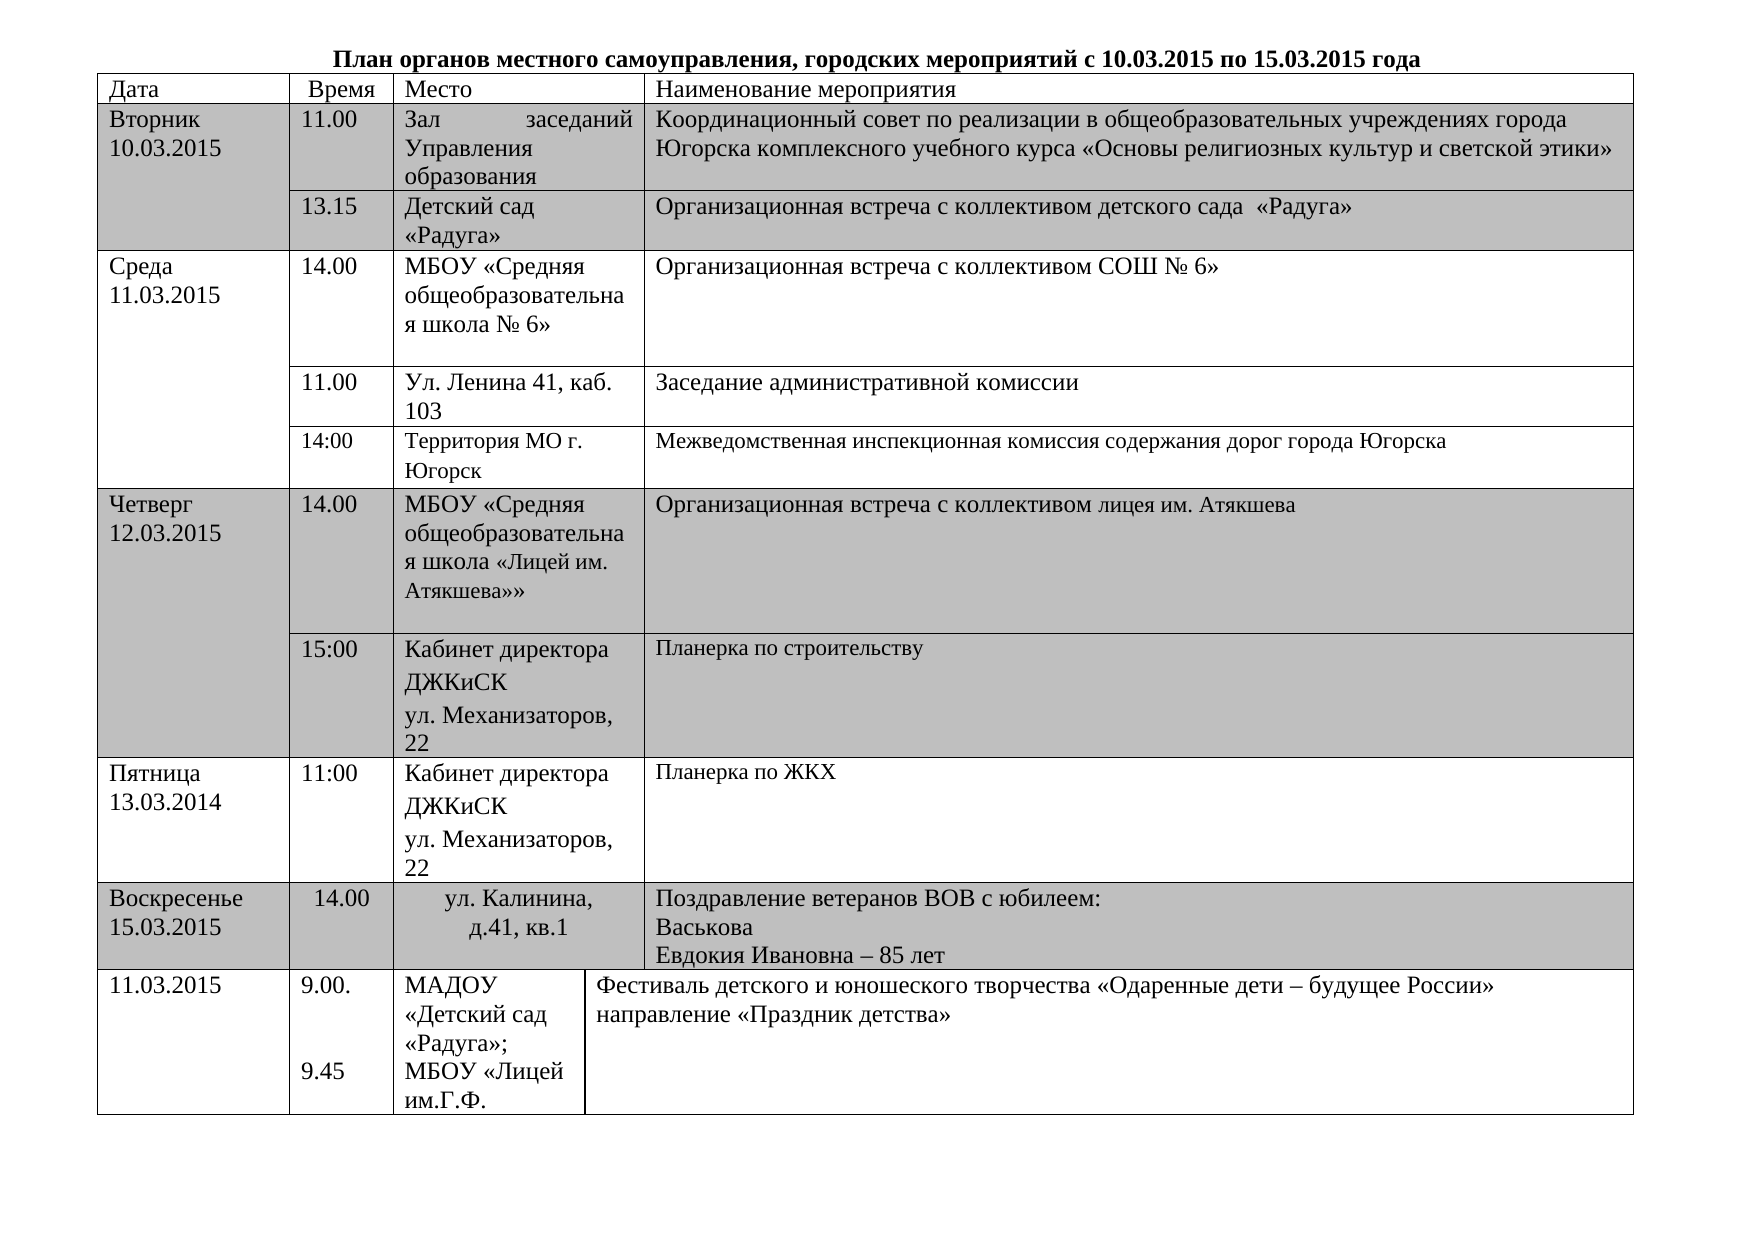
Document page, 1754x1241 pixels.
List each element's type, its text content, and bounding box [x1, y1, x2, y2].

table_header Дата [98, 74, 289, 103]
table_cell 11.00 [290, 104, 393, 190]
table_cell Поздравление ветеранов ВОВ с юбилеем: Васькова Евдокия Ивановна – 85 лет [645, 883, 1633, 969]
table_cell Координационный совет по реализации в общеобразовательных учреждениях города Югорска комплексного учебного курса «Основы религиозных культур и светской этики» [645, 104, 1633, 190]
table_cell Пятница 13.03.2014 [98, 758, 289, 882]
table_cell Территория МО г. Югорск [394, 427, 644, 488]
table_cell МБОУ «Средняя общеобразовательная школа «Лицей им. Атякшева»» [394, 489, 644, 633]
table_cell Среда 11.03.2015 [98, 251, 289, 488]
table_cell 11.03.2015 [98, 970, 289, 1114]
table_cell Планерка по строительству [645, 634, 1633, 757]
table_cell 14.00 [290, 883, 393, 969]
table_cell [394, 970, 584, 1114]
table_cell Заседание административной комиссии [645, 367, 1633, 426]
table_cell Организационная встреча с коллективом лицея им. Атякшева [645, 489, 1633, 633]
table_cell 15:00 [290, 634, 393, 757]
table_cell МБОУ «Средняя общеобразовательная школа № 6» [394, 251, 644, 366]
table_cell 14.00 [290, 251, 393, 366]
table_cell ул. Калинина, д.41, кв.1 [394, 883, 644, 969]
table_cell Планерка по ЖКХ [645, 758, 1633, 882]
table_cell Четверг 12.03.2015 [98, 489, 289, 757]
table_cell Межведомственная инспекционная комиссия содержания дорог города Югорска [645, 427, 1633, 488]
table_cell 14.00 [290, 489, 393, 633]
table_cell 13.15 [290, 191, 393, 250]
table_cell Воскресенье 15.03.2015 [98, 883, 289, 969]
table_header Место [394, 74, 644, 103]
table_cell Организационная встреча с коллективом детского сада «Радуга» [645, 191, 1633, 250]
table_cell Зал заседаний Управления образования [394, 104, 644, 190]
table_cell 11.00 [290, 367, 393, 426]
table_cell 11:00 [290, 758, 393, 882]
table_cell Детский сад «Радуга» [394, 191, 644, 250]
table_cell Организационная встреча с коллективом СОШ № 6» [645, 251, 1633, 366]
table_header Наименование мероприятия [645, 74, 1633, 103]
table_cell Кабинет директора ДЖКиСК ул. Механизаторов, 22 [394, 758, 644, 882]
table_cell Кабинет директора ДЖКиСК ул. Механизаторов, 22 [394, 634, 644, 757]
table_cell Ул. Ленина 41, каб. 103 [394, 367, 644, 426]
table_cell Вторник 10.03.2015 [98, 104, 289, 250]
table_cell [586, 970, 1633, 1114]
table_header Время [290, 74, 393, 103]
table_cell 9.00. 9.45 [290, 970, 393, 1114]
text План органов местного самоуправления, городских мероприятий с 10.03.2015 по 15.03.2015 года [112, 44, 1641, 73]
table_cell 14:00 [290, 427, 393, 488]
